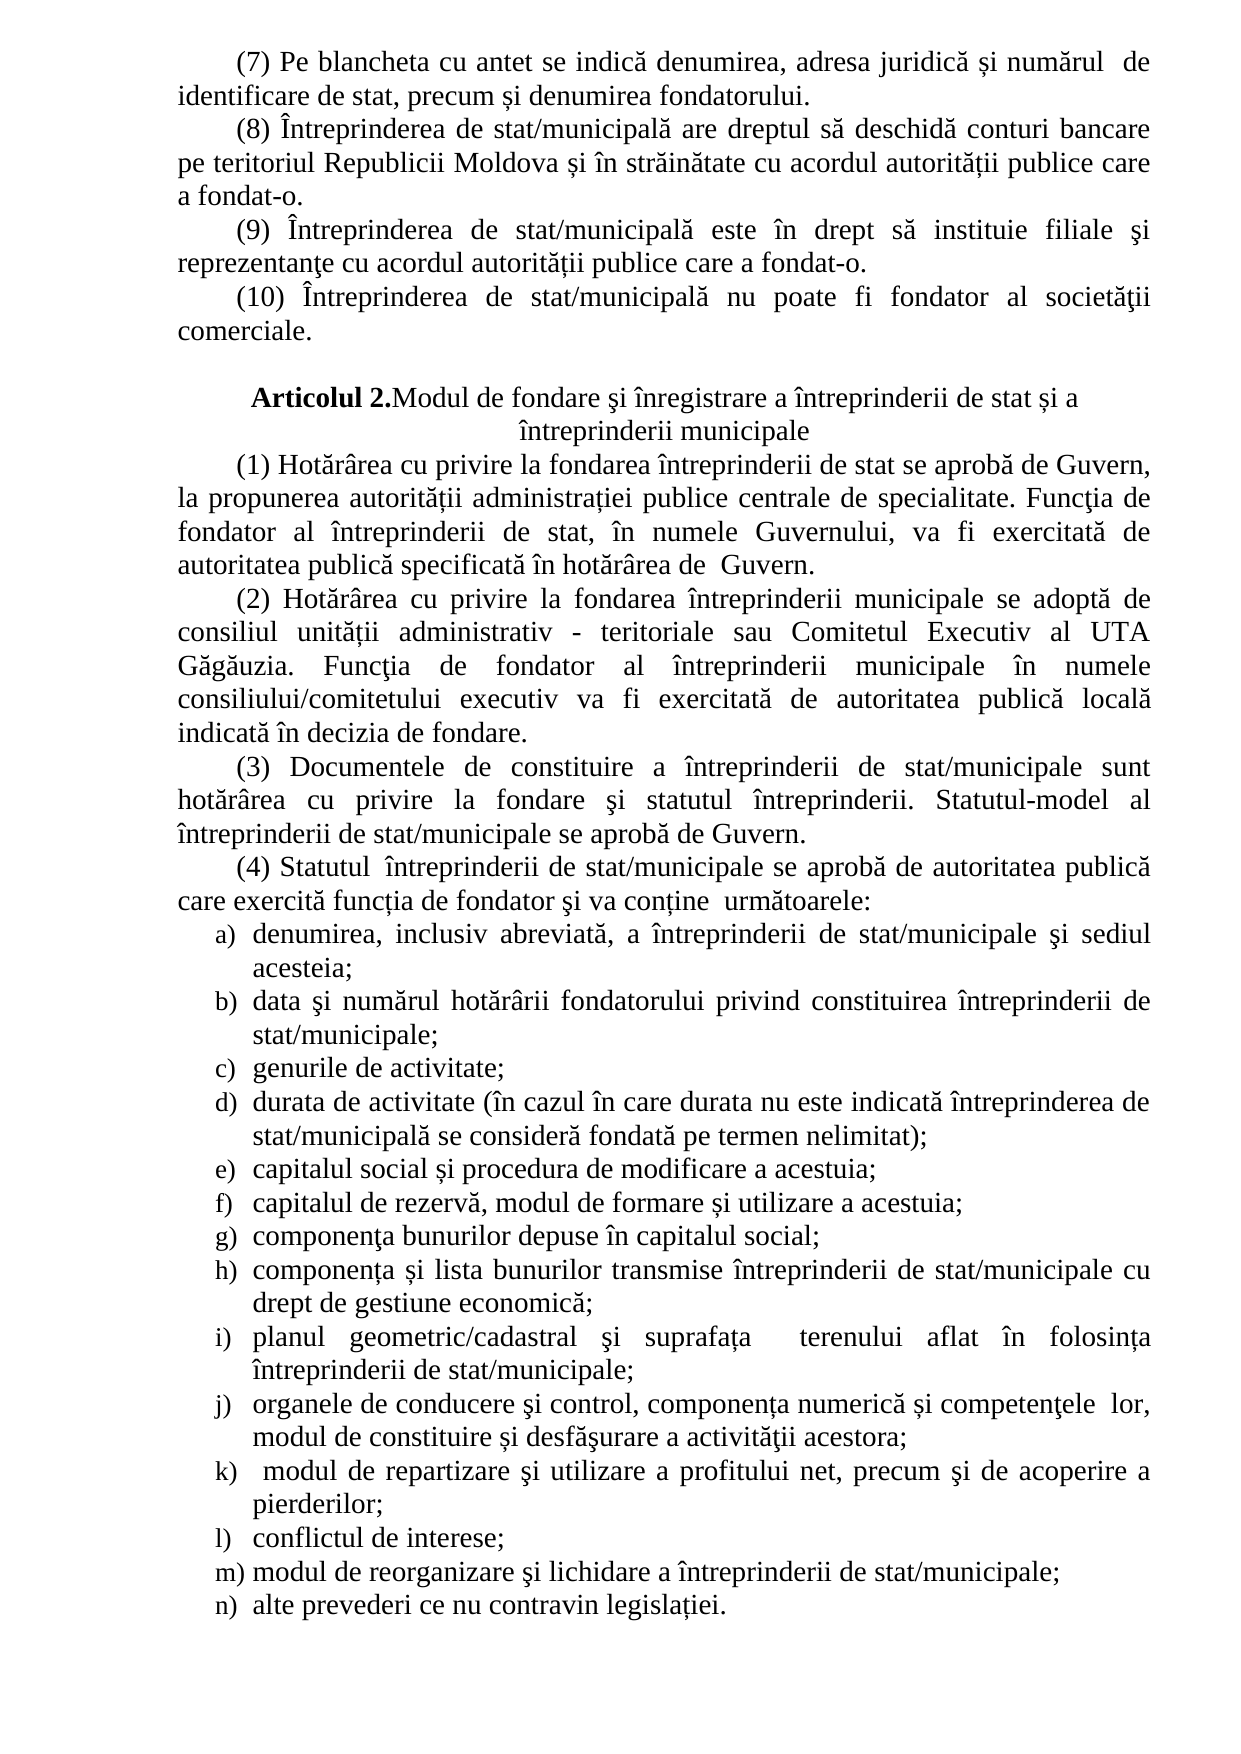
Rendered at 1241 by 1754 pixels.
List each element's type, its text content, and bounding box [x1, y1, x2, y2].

text (9) Întreprinderea de stat/municipală este în drept să instituie filiale şi reprezentanţe cu acordul autorității publice care a fondat-o. [177, 212, 1152, 279]
list conflictul de interese; [215, 1520, 1152, 1554]
text (3) Documentele de constituire a întreprinderii de stat/municipale sunt hotărârea cu privire la fondare şi statutul întreprinderii. Statutul-model al întreprinderii de stat/municipale se aprobă de Guvern. [177, 749, 1152, 849]
text (8) Întreprinderea de stat/municipală are dreptul să deschidă conturi bancare pe teritoriul Republicii Moldova și în străinătate cu acordul autorității publice care a fondat-o. [177, 111, 1152, 212]
list modul de reorganizare şi lichidare a întreprinderii de stat/municipale; [215, 1554, 1152, 1587]
text (10) Întreprinderea de stat/municipală nu poate fi fondator al societăţii comerciale. [177, 279, 1152, 346]
list componența și lista bunurilor transmise întreprinderii de stat/municipale cu drept de gestiune economică; [215, 1252, 1152, 1319]
list componenţa bunurilor depuse în capitalul social; [215, 1218, 1152, 1252]
text (1) Hotărârea cu privire la fondarea întreprinderii de stat se aprobă de Guvern, la propunerea autorității administrației publice centrale de specialitate. Funcţia de fondator al întreprinderii de stat, în numele Guvernului, va fi exercitată de autoritatea publică specificată în hotărârea de Guvern. [177, 447, 1152, 581]
list capitalul social și procedura de modificare a acestuia; [215, 1151, 1152, 1185]
list planul geometric/cadastral şi suprafața terenului aflat în folosința întreprinderii de stat/municipale; [215, 1319, 1152, 1386]
list data şi numărul hotărârii fondatorului privind constituirea întreprinderii de stat/municipale; [215, 983, 1152, 1051]
list denumirea, inclusiv abreviată, a întreprinderii de stat/municipale şi sediul acesteia; [215, 916, 1152, 983]
text (7) Pe blancheta cu antet se indică denumirea, adresa juridică și numărul de identificare de stat, precum și denumirea fondatorului. [177, 44, 1152, 111]
list organele de conducere şi control, componența numerică și competenţele lor, modul de constituire și desfăşurare a activităţii acestora; [215, 1386, 1152, 1453]
list modul de repartizare şi utilizare a profitului net, precum şi de acoperire a pierderilor; [215, 1453, 1152, 1520]
list alte prevederi ce nu contravin legislației. [215, 1587, 1152, 1621]
list durata de activitate (în cazul în care durata nu este indicată întreprinderea de stat/municipală se consideră fondată pe termen nelimitat); [215, 1084, 1152, 1151]
text Articolul 2.Modul de fondare şi înregistrare a întreprinderii de stat și a întreprinderii municipale [177, 380, 1152, 447]
list capitalul de rezervă, modul de formare și utilizare a acestuia; [215, 1185, 1152, 1218]
list genurile de activitate; [215, 1051, 1152, 1084]
text (4) Statutul întreprinderii de stat/municipale se aprobă de autoritatea publică care exercită funcția de fondator şi va conține următoarele: [177, 849, 1152, 916]
text (2) Hotărârea cu privire la fondarea întreprinderii municipale se adoptă de consiliul unității administrativ - teritoriale sau Comitetul Executiv al UTA Găgăuzia. Funcţia de fondator al întreprinderii municipale în numele consiliului/comitetului executiv va fi exercitată de autoritatea publică locală indicată în decizia de fondare. [177, 581, 1152, 749]
